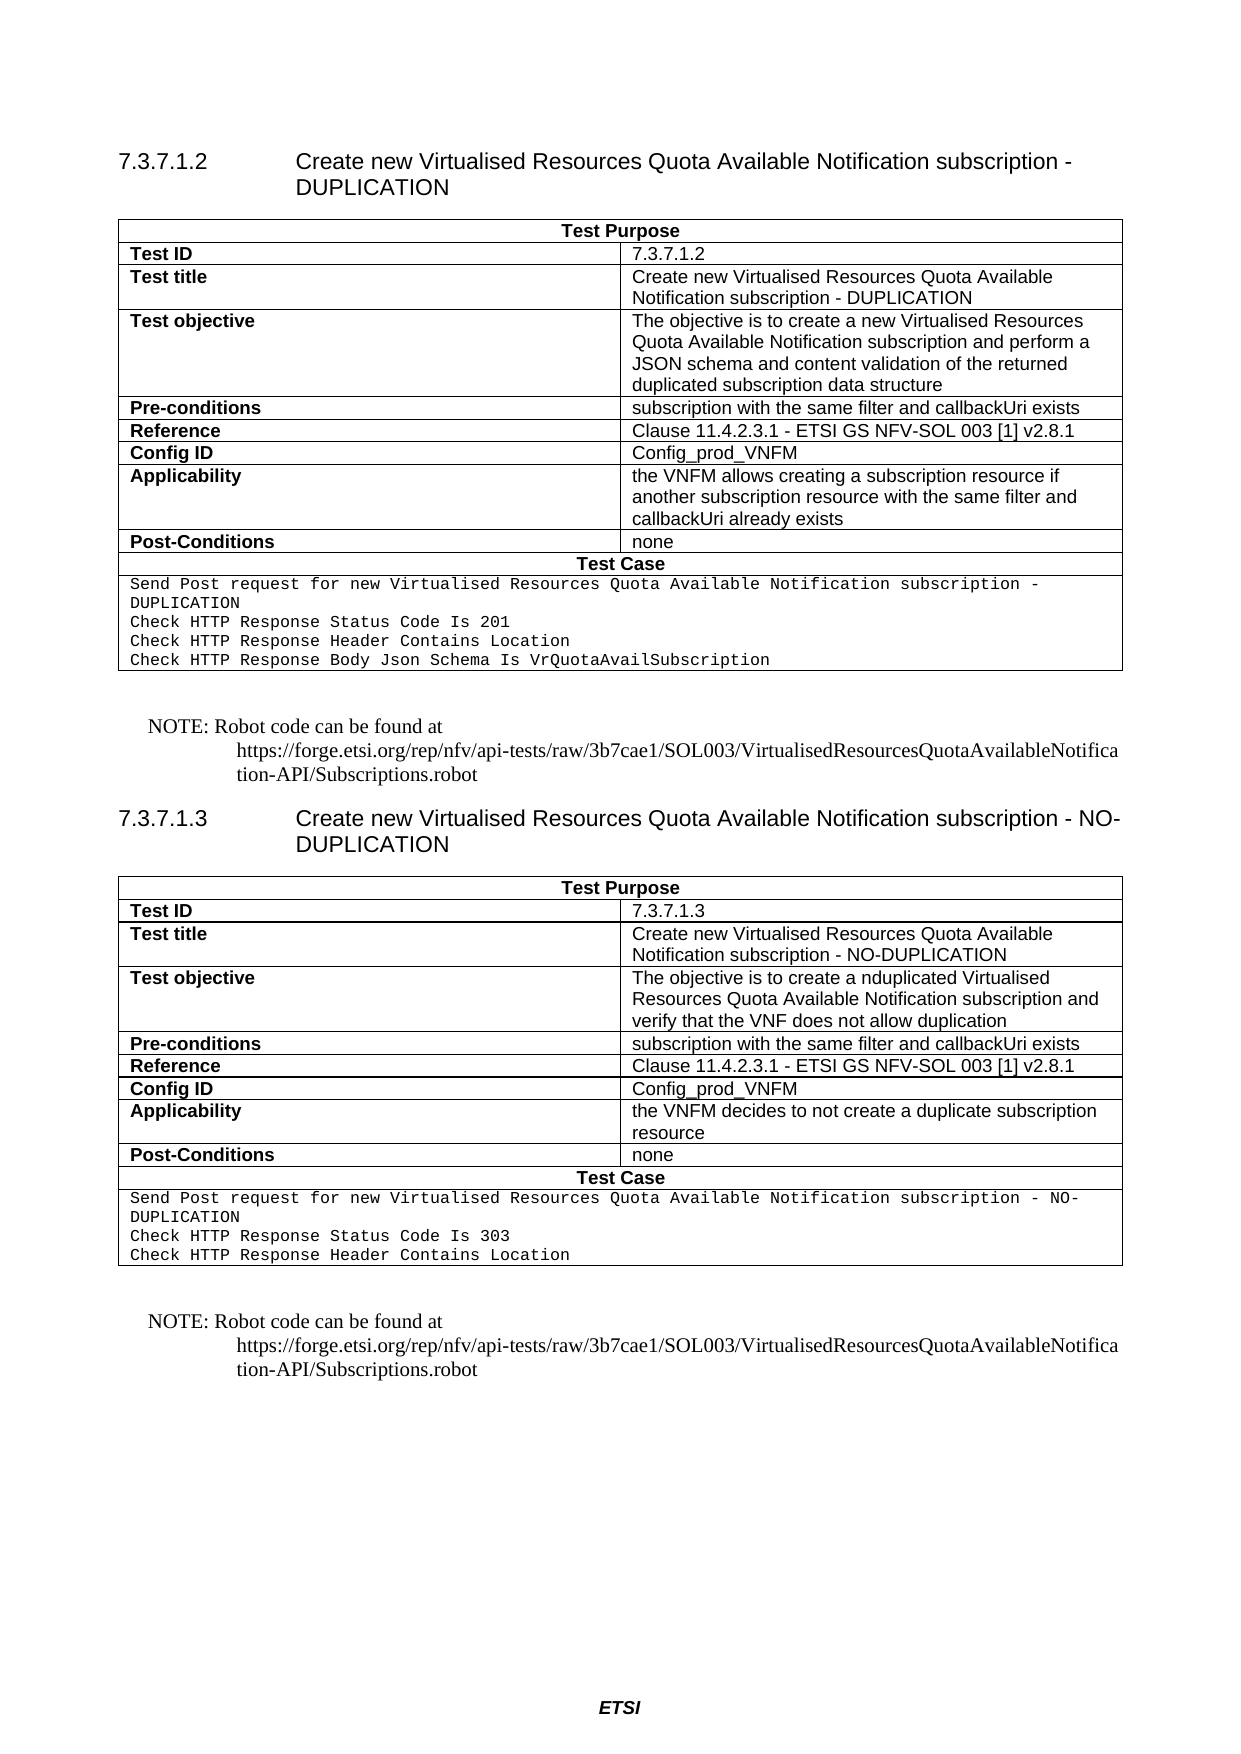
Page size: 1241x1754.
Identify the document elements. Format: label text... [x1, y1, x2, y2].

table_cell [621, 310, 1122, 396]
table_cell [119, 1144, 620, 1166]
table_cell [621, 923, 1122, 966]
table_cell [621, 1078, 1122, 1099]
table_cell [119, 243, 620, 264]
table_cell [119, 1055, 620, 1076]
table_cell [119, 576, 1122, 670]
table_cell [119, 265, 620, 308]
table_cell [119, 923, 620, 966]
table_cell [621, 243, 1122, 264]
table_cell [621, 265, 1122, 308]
subtitle 7.3.7.1.2 Create new Virtualised Resources Quota Available Notification subscription - DUPLICATION [118, 148, 1122, 200]
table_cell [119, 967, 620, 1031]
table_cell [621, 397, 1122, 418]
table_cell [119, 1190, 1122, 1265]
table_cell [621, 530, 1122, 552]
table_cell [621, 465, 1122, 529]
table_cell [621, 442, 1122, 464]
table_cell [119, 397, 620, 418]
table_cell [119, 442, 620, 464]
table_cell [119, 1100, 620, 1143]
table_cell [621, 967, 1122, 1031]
text NOTE: Robot code can be found at https://forge.etsi.org/rep/nfv/api-tests/raw/3b7cae1/SOL003/VirtualisedResourcesQuotaAvailableNotification-API/Subscriptions.robot [148, 714, 1122, 786]
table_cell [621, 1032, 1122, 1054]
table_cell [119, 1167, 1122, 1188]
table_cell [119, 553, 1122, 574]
subtitle 7.3.7.1.3 Create new Virtualised Resources Quota Available Notification subscription - NO-DUPLICATION [118, 805, 1122, 857]
text NOTE: Robot code can be found at https://forge.etsi.org/rep/nfv/api-tests/raw/3b7cae1/SOL003/VirtualisedResourcesQuotaAvailableNotification-API/Subscriptions.robot [148, 1309, 1122, 1381]
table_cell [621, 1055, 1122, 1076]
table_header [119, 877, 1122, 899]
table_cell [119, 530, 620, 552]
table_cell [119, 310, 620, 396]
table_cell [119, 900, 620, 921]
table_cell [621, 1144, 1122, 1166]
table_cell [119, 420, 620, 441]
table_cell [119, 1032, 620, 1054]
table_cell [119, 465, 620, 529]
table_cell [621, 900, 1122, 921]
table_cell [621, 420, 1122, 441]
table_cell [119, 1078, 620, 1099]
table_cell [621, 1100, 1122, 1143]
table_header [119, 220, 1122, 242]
